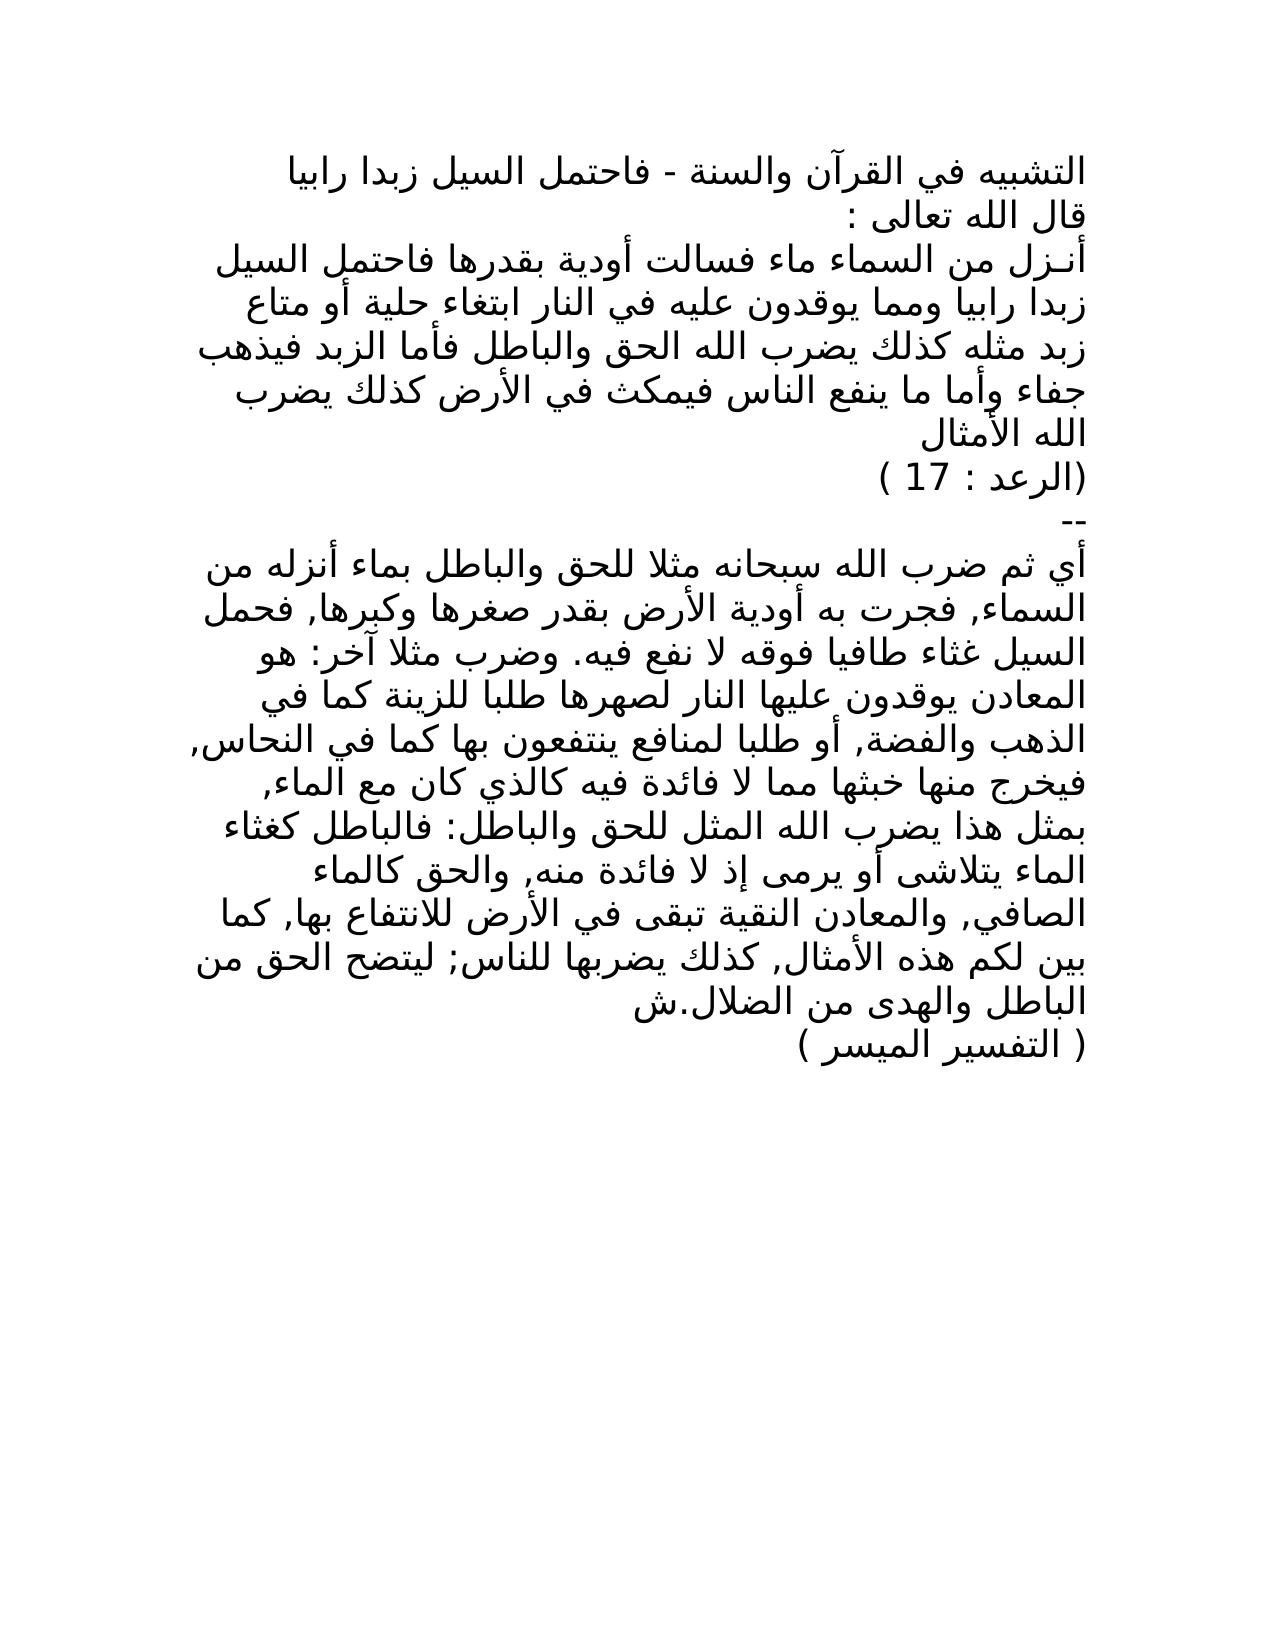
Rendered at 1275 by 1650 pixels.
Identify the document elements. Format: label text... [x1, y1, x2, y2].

text أي ثم ضرب الله سبحانه مثلا للحق والباطل بماء أنزله من السماء, فجرت به أودية الأرض بقدر صغرها وكبرها, فحمل السيل غثاء طافيا فوقه لا نفع فيه. وضرب مثلا آخر: هو المعادن يوقدون عليها النار لصهرها طلبا للزينة كما في الذهب والفضة, أو طلبا لمنافع ينتفعون بها كما في النحاس, فيخرج منها خبثها مما لا فائدة فيه كالذي كان مع الماء, بمثل هذا يضرب الله المثل للحق والباطل: فالباطل كغثاء الماء يتلاشى أو يرمى إذ لا فائدة منه, والحق كالماء الصافي, والمعادن النقية تبقى في الأرض للانتفاع بها, كما بين لكم هذه الأمثال, كذلك يضربها للناس; ليتضح الحق من الباطل والهدى من الضلال.ش [187, 543, 1087, 1023]
text التشبيه في القرآن والسنة - فاحتمل السيل زبدا رابيا [187, 150, 1087, 194]
text قال الله تعالى : [187, 194, 1087, 237]
text -- [187, 499, 1087, 543]
text (الرعد : 17 ) [187, 456, 1087, 499]
text أنـزل من السماء ماء فسالت أودية بقدرها فاحتمل السيل زبدا رابيا ومما يوقدون عليه في النار ابتغاء حلية أو متاع زبد مثله كذلك يضرب الله الحق والباطل فأما الزبد فيذهب جفاء وأما ما ينفع الناس فيمكث في الأرض كذلك يضرب الله الأمثال [187, 237, 1087, 456]
text ( التفسير الميسر ) [187, 1023, 1087, 1067]
